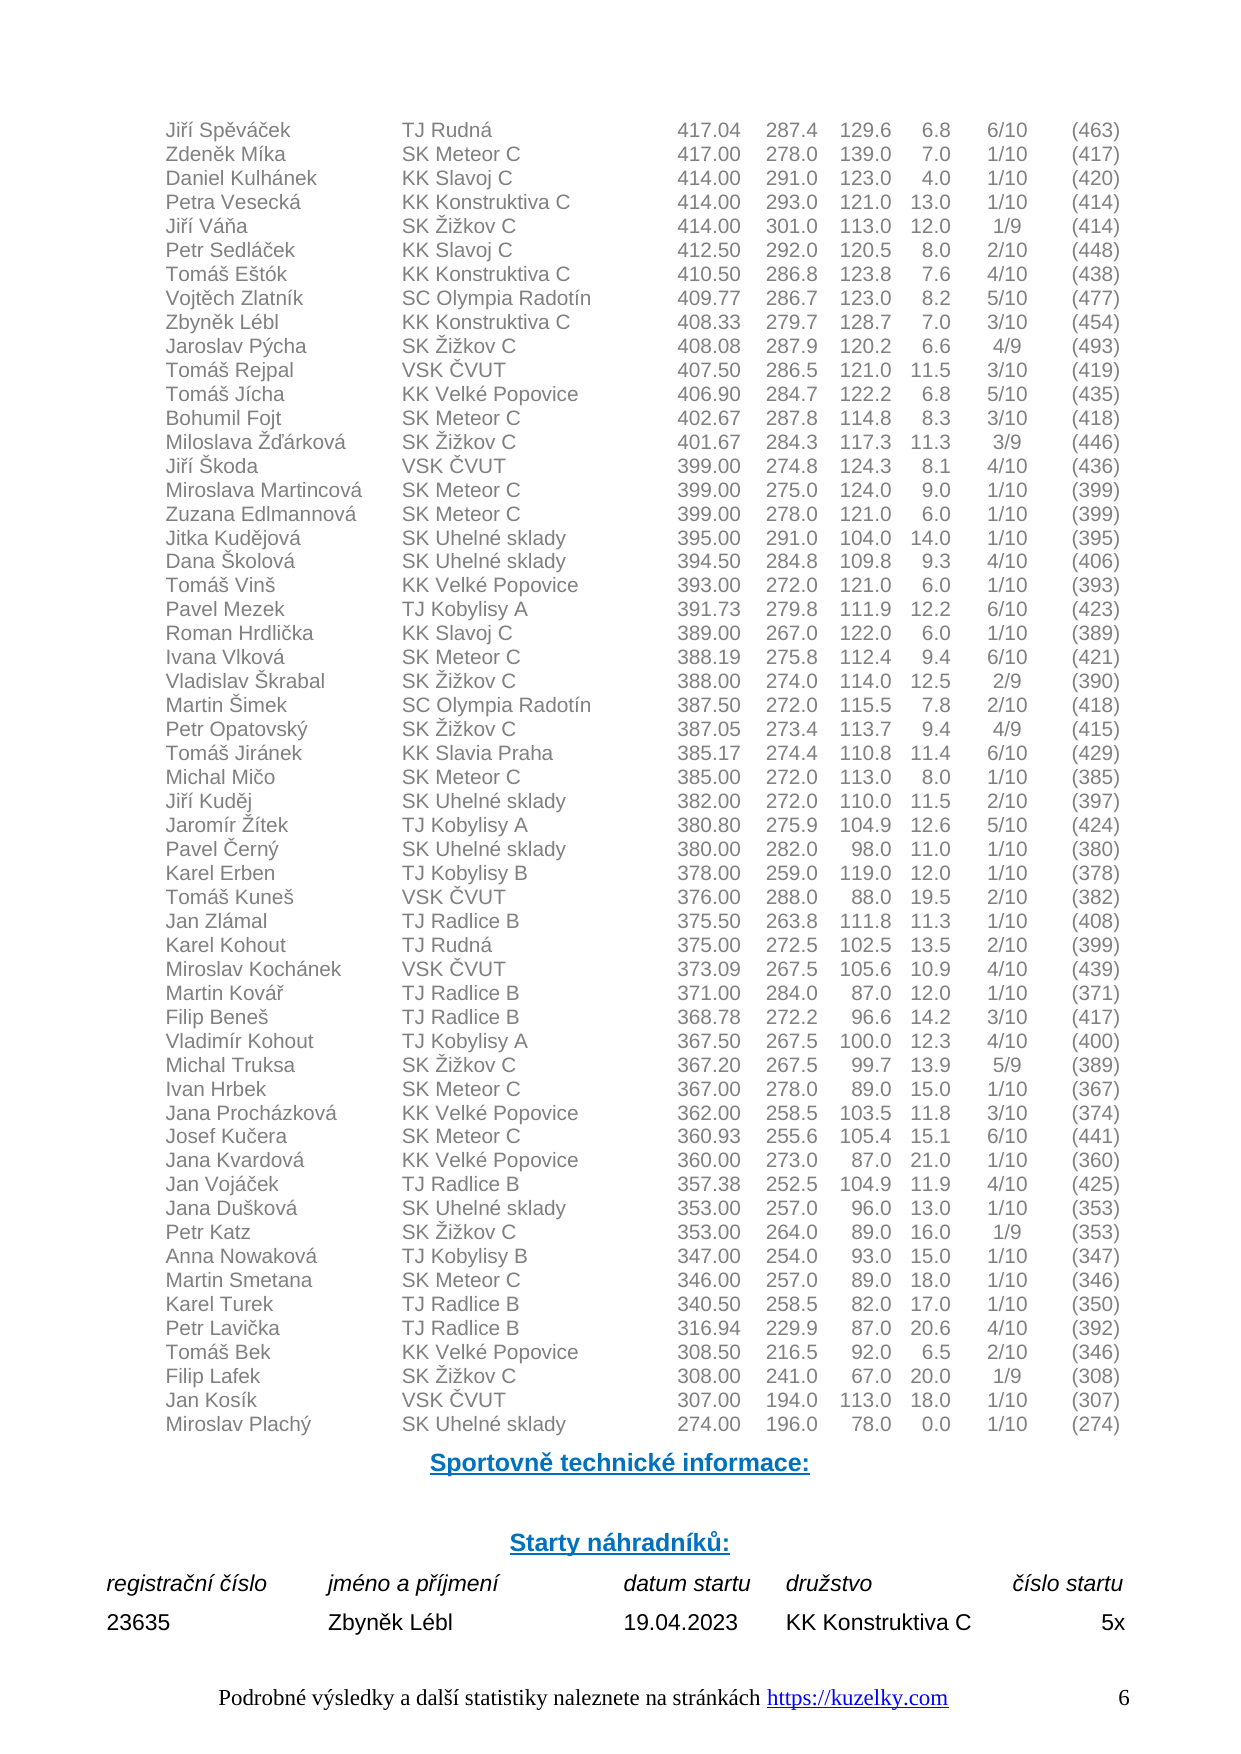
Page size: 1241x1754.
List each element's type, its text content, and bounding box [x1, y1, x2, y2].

text Miloslava Žďárková SK Žižkov C 401.67 284.3 117.3 11.3 3/9 (446) [106, 429, 1134, 453]
text Ivana Vlková SK Meteor C 388.19 275.8 112.4 9.4 6/10 (421) [106, 645, 1134, 669]
text Martin Smetana SK Meteor C 346.00 257.0 89.0 18.0 1/10 (346) [106, 1268, 1134, 1292]
text Jiří Spěváček TJ Rudná 417.04 287.4 129.6 6.8 6/10 (463) [106, 118, 1134, 142]
text Jaromír Žítek TJ Kobylisy A 380.80 275.9 104.9 12.6 5/10 (424) [106, 813, 1134, 837]
text Tomáš Kuneš VSK ČVUT 376.00 288.0 88.0 19.5 2/10 (382) [106, 885, 1134, 909]
text Jan Vojáček TJ Radlice B 357.38 252.5 104.9 11.9 4/10 (425) [106, 1172, 1134, 1196]
text Jana Kvardová KK Velké Popovice 360.00 273.0 87.0 21.0 1/10 (360) [106, 1148, 1134, 1172]
text Jiří Váňa SK Žižkov C 414.00 301.0 113.0 12.0 1/9 (414) [106, 214, 1134, 238]
text Jiří Škoda VSK ČVUT 399.00 274.8 124.3 8.1 4/10 (436) [106, 453, 1134, 477]
text Josef Kučera SK Meteor C 360.93 255.6 105.4 15.1 6/10 (441) [106, 1124, 1134, 1148]
text Michal Truksa SK Žižkov C 367.20 267.5 99.7 13.9 5/9 (389) [106, 1052, 1134, 1076]
text Petr Sedláček KK Slavoj C 412.50 292.0 120.5 8.0 2/10 (448) [106, 238, 1134, 262]
text Jana Procházková KK Velké Popovice 362.00 258.5 103.5 11.8 3/10 (374) [106, 1100, 1134, 1124]
text Karel Kohout TJ Rudná 375.00 272.5 102.5 13.5 2/10 (399) [106, 933, 1134, 957]
text Karel Turek TJ Radlice B 340.50 258.5 82.0 17.0 1/10 (350) [106, 1292, 1134, 1316]
text Zbyněk Lébl KK Konstruktiva C 408.33 279.7 128.7 7.0 3/10 (454) [106, 310, 1134, 334]
text Tomáš Jícha KK Velké Popovice 406.90 284.7 122.2 6.8 5/10 (435) [106, 382, 1134, 406]
text Pavel Mezek TJ Kobylisy A 391.73 279.8 111.9 12.2 6/10 (423) [106, 597, 1134, 621]
text Tomáš Rejpal VSK ČVUT 407.50 286.5 121.0 11.5 3/10 (419) [106, 358, 1134, 382]
text Dana Školová SK Uhelné sklady 394.50 284.8 109.8 9.3 4/10 (406) [106, 549, 1134, 573]
text Filip Lafek SK Žižkov C 308.00 241.0 67.0 20.0 1/9 (308) [106, 1364, 1134, 1388]
text Anna Nowaková TJ Kobylisy B 347.00 254.0 93.0 15.0 1/10 (347) [106, 1244, 1134, 1268]
text Jan Kosík VSK ČVUT 307.00 194.0 113.0 18.0 1/10 (307) [106, 1388, 1134, 1412]
text Pavel Černý SK Uhelné sklady 380.00 282.0 98.0 11.0 1/10 (380) [106, 837, 1134, 861]
text Martin Šimek SC Olympia Radotín 387.50 272.0 115.5 7.8 2/10 (418) [106, 693, 1134, 717]
text Ivan Hrbek SK Meteor C 367.00 278.0 89.0 15.0 1/10 (367) [106, 1076, 1134, 1100]
text Jaroslav Pýcha SK Žižkov C 408.08 287.9 120.2 6.6 4/9 (493) [106, 334, 1134, 358]
text Petr Lavička TJ Radlice B 316.94 229.9 87.0 20.6 4/10 (392) [106, 1316, 1134, 1340]
text Miroslava Martincová SK Meteor C 399.00 275.0 124.0 9.0 1/10 (399) [106, 477, 1134, 501]
text Zdeněk Míka SK Meteor C 417.00 278.0 139.0 7.0 1/10 (417) [106, 142, 1134, 166]
text Sportovně technické informace: [94, 1448, 1145, 1477]
text Zuzana Edlmannová SK Meteor C 399.00 278.0 121.0 6.0 1/10 (399) [106, 501, 1134, 525]
text Miroslav Plachý SK Uhelné sklady 274.00 196.0 78.0 0.0 1/10 (274) [106, 1412, 1134, 1436]
text Filip Beneš TJ Radlice B 368.78 272.2 96.6 14.2 3/10 (417) [106, 1004, 1134, 1028]
text Michal Mičo SK Meteor C 385.00 272.0 113.0 8.0 1/10 (385) [106, 765, 1134, 789]
text Jitka Kudějová SK Uhelné sklady 395.00 291.0 104.0 14.0 1/10 (395) [106, 525, 1134, 549]
text Bohumil Fojt SK Meteor C 402.67 287.8 114.8 8.3 3/10 (418) [106, 406, 1134, 429]
text 23635 Zbyněk Lébl 19.04.2023 KK Konstruktiva C 5x [106, 1608, 1134, 1635]
text registrační číslo jméno a příjmení datum startu družstvo číslo startu [106, 1570, 1134, 1596]
text Starty náhradníků: [94, 1528, 1145, 1557]
text Martin Kovář TJ Radlice B 371.00 284.0 87.0 12.0 1/10 (371) [106, 981, 1134, 1004]
text Tomáš Eštók KK Konstruktiva C 410.50 286.8 123.8 7.6 4/10 (438) [106, 262, 1134, 286]
text Vladimír Kohout TJ Kobylisy A 367.50 267.5 100.0 12.3 4/10 (400) [106, 1028, 1134, 1052]
text Petr Opatovský SK Žižkov C 387.05 273.4 113.7 9.4 4/9 (415) [106, 717, 1134, 741]
text Petra Vesecká KK Konstruktiva C 414.00 293.0 121.0 13.0 1/10 (414) [106, 190, 1134, 214]
text Jan Zlámal TJ Radlice B 375.50 263.8 111.8 11.3 1/10 (408) [106, 909, 1134, 933]
text Vojtěch Zlatník SC Olympia Radotín 409.77 286.7 123.0 8.2 5/10 (477) [106, 286, 1134, 310]
text Jiří Kuděj SK Uhelné sklady 382.00 272.0 110.0 11.5 2/10 (397) [106, 789, 1134, 813]
text Daniel Kulhánek KK Slavoj C 414.00 291.0 123.0 4.0 1/10 (420) [106, 166, 1134, 190]
text Tomáš Jiránek KK Slavia Praha 385.17 274.4 110.8 11.4 6/10 (429) [106, 741, 1134, 765]
text Miroslav Kochánek VSK ČVUT 373.09 267.5 105.6 10.9 4/10 (439) [106, 957, 1134, 981]
text Petr Katz SK Žižkov C 353.00 264.0 89.0 16.0 1/9 (353) [106, 1220, 1134, 1244]
text Jana Dušková SK Uhelné sklady 353.00 257.0 96.0 13.0 1/10 (353) [106, 1196, 1134, 1220]
text Tomáš Vinš KK Velké Popovice 393.00 272.0 121.0 6.0 1/10 (393) [106, 573, 1134, 597]
text Roman Hrdlička KK Slavoj C 389.00 267.0 122.0 6.0 1/10 (389) [106, 621, 1134, 645]
text Tomáš Bek KK Velké Popovice 308.50 216.5 92.0 6.5 2/10 (346) [106, 1340, 1134, 1364]
text Karel Erben TJ Kobylisy B 378.00 259.0 119.0 12.0 1/10 (378) [106, 861, 1134, 885]
text Vladislav Škrabal SK Žižkov C 388.00 274.0 114.0 12.5 2/9 (390) [106, 669, 1134, 693]
